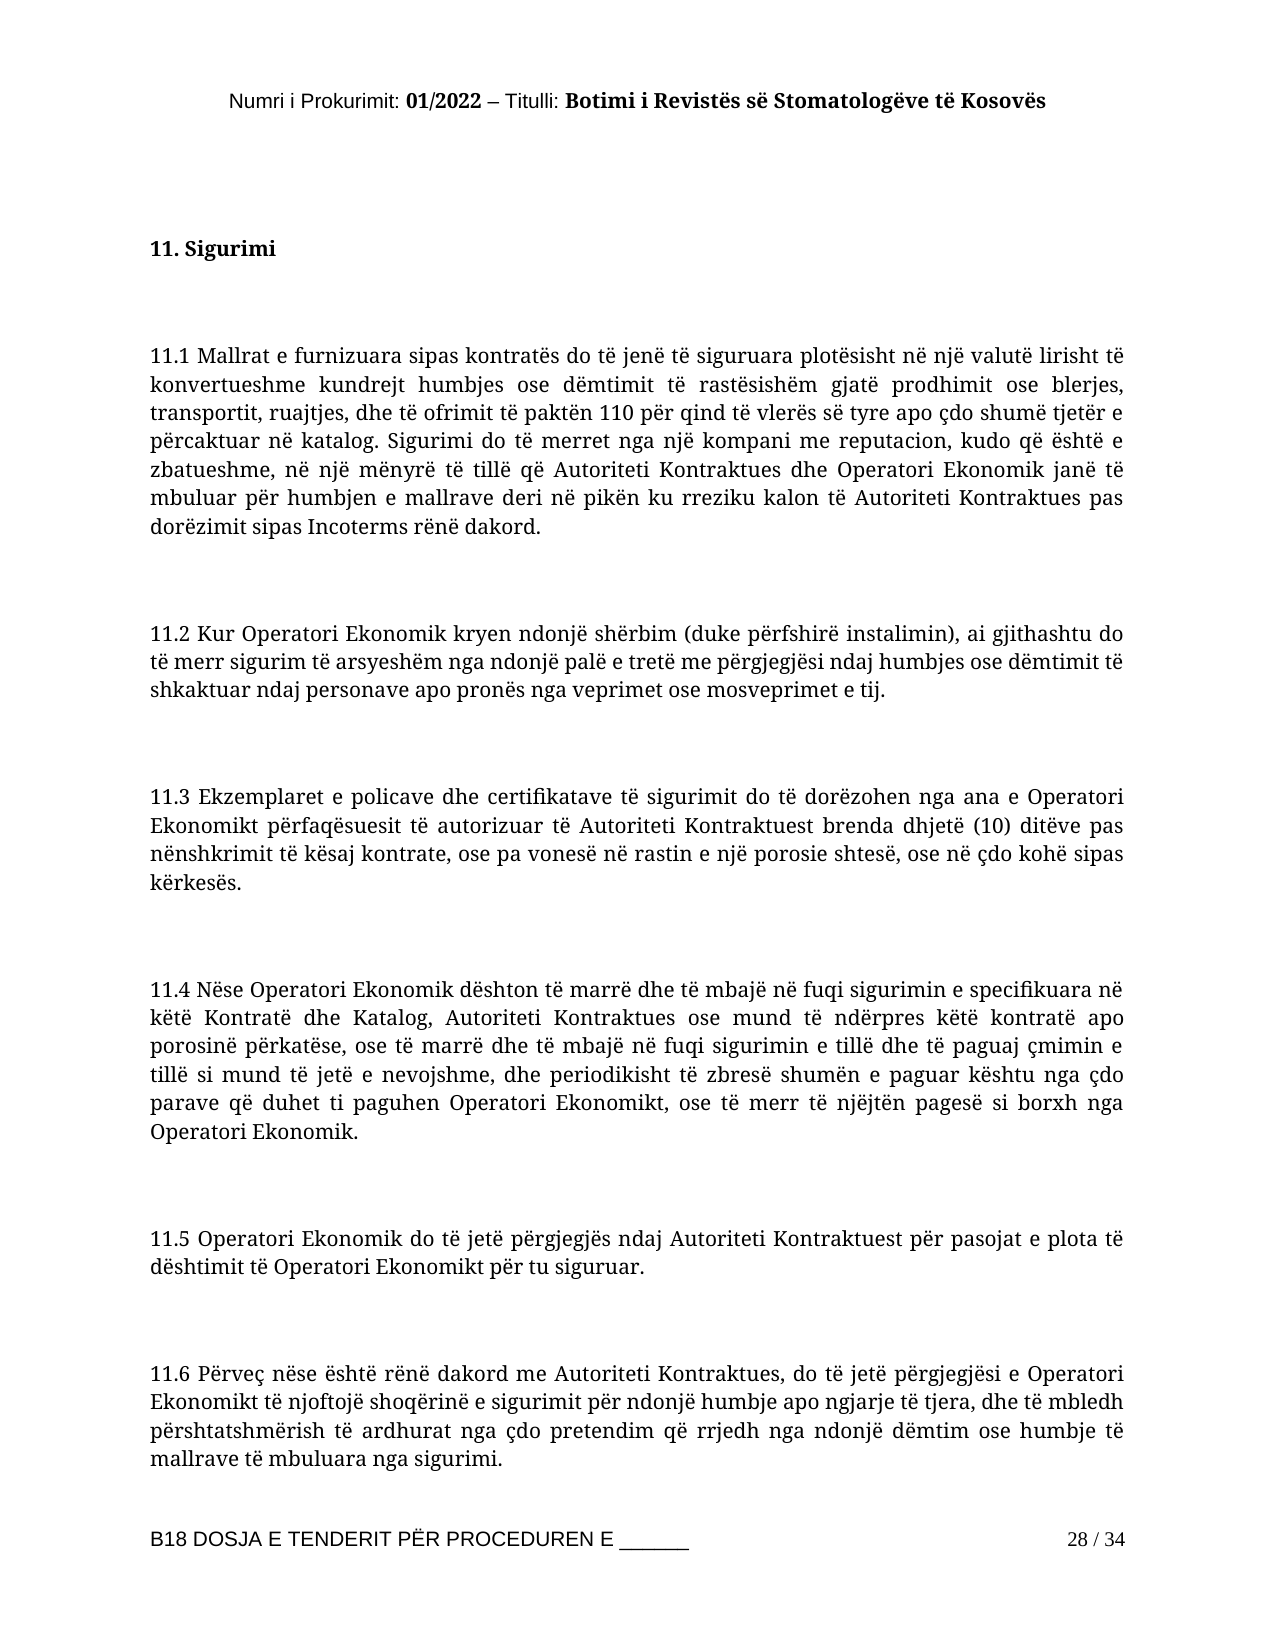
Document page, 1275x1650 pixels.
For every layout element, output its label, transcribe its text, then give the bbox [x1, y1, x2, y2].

text 11.1 Mallrat e furnizuara sipas kontratës do të jenë të siguruara plotësisht në një valutë lirisht të konvertueshme kundrejt humbjes ose dëmtimit të rastësishëm gjatë prodhimit ose blerjes, transportit, ruajtjes, dhe të ofrimit të paktën 110 për qind të vlerës së tyre apo çdo shumë tjetër e përcaktuar në katalog. Sigurimi do të merret nga një kompani me reputacion, kudo që është e zbatueshme, në një mënyrë të tillë që Autoriteti Kontraktues dhe Operatori Ekonomik janë të mbuluar për humbjen e mallrave deri në pikën ku rreziku kalon të Autoriteti Kontraktues pas dorëzimit sipas Incoterms rënë dakord. [150, 341, 1125, 540]
text 11.3 Ekzemplaret e policave dhe certifikatave të sigurimit do të dorëzohen nga ana e Operatori Ekonomikt përfaqësuesit të autorizuar të Autoriteti Kontraktuest brenda dhjetë (10) ditëve pas nënshkrimit të kësaj kontrate, ose pa vonesë në rastin e një porosie shtesë, ose në çdo kohë sipas kërkesës. [150, 782, 1125, 896]
text 11.4 Nëse Operatori Ekonomik dështon të marrë dhe të mbajë në fuqi sigurimin e specifikuara në këtë Kontratë dhe Katalog, Autoriteti Kontraktues ose mund të ndërpres këtë kontratë apo porosinë përkatëse, ose të marrë dhe të mbajë në fuqi sigurimin e tillë dhe të paguaj çmimin e tillë si mund të jetë e nevojshme, dhe periodikisht të zbresë shumën e paguar kështu nga çdo parave që duhet ti paguhen Operatori Ekonomikt, ose të merr të njëjtën pagesë si borxh nga Operatori Ekonomik. [150, 975, 1125, 1145]
text 11.5 Operatori Ekonomik do të jetë përgjegjës ndaj Autoriteti Kontraktuest për pasojat e plota të dështimit të Operatori Ekonomikt për tu siguruar. [150, 1224, 1125, 1281]
text 11.2 Kur Operatori Ekonomik kryen ndonjë shërbim (duke përfshirë instalimin), ai gjithashtu do të merr sigurim të arsyeshëm nga ndonjë palë e tretë me përgjegjësi ndaj humbjes ose dëmtimit të shkaktuar ndaj personave apo pronës nga veprimet ose mosveprimet e tij. [150, 619, 1125, 704]
text 11.6 Përveç nëse është rënë dakord me Autoriteti Kontraktues, do të jetë përgjegjësi e Operatori Ekonomikt të njoftojë shoqërinë e sigurimit për ndonjë humbje apo ngjarje të tjera, dhe të mbledh përshtatshmërish të ardhurat nga çdo pretendim që rrjedh nga ndonjë dëmtim ose humbje të mallrave të mbuluara nga sigurimi. [150, 1359, 1125, 1473]
subtitle 11. Sigurimi [150, 234, 1125, 263]
